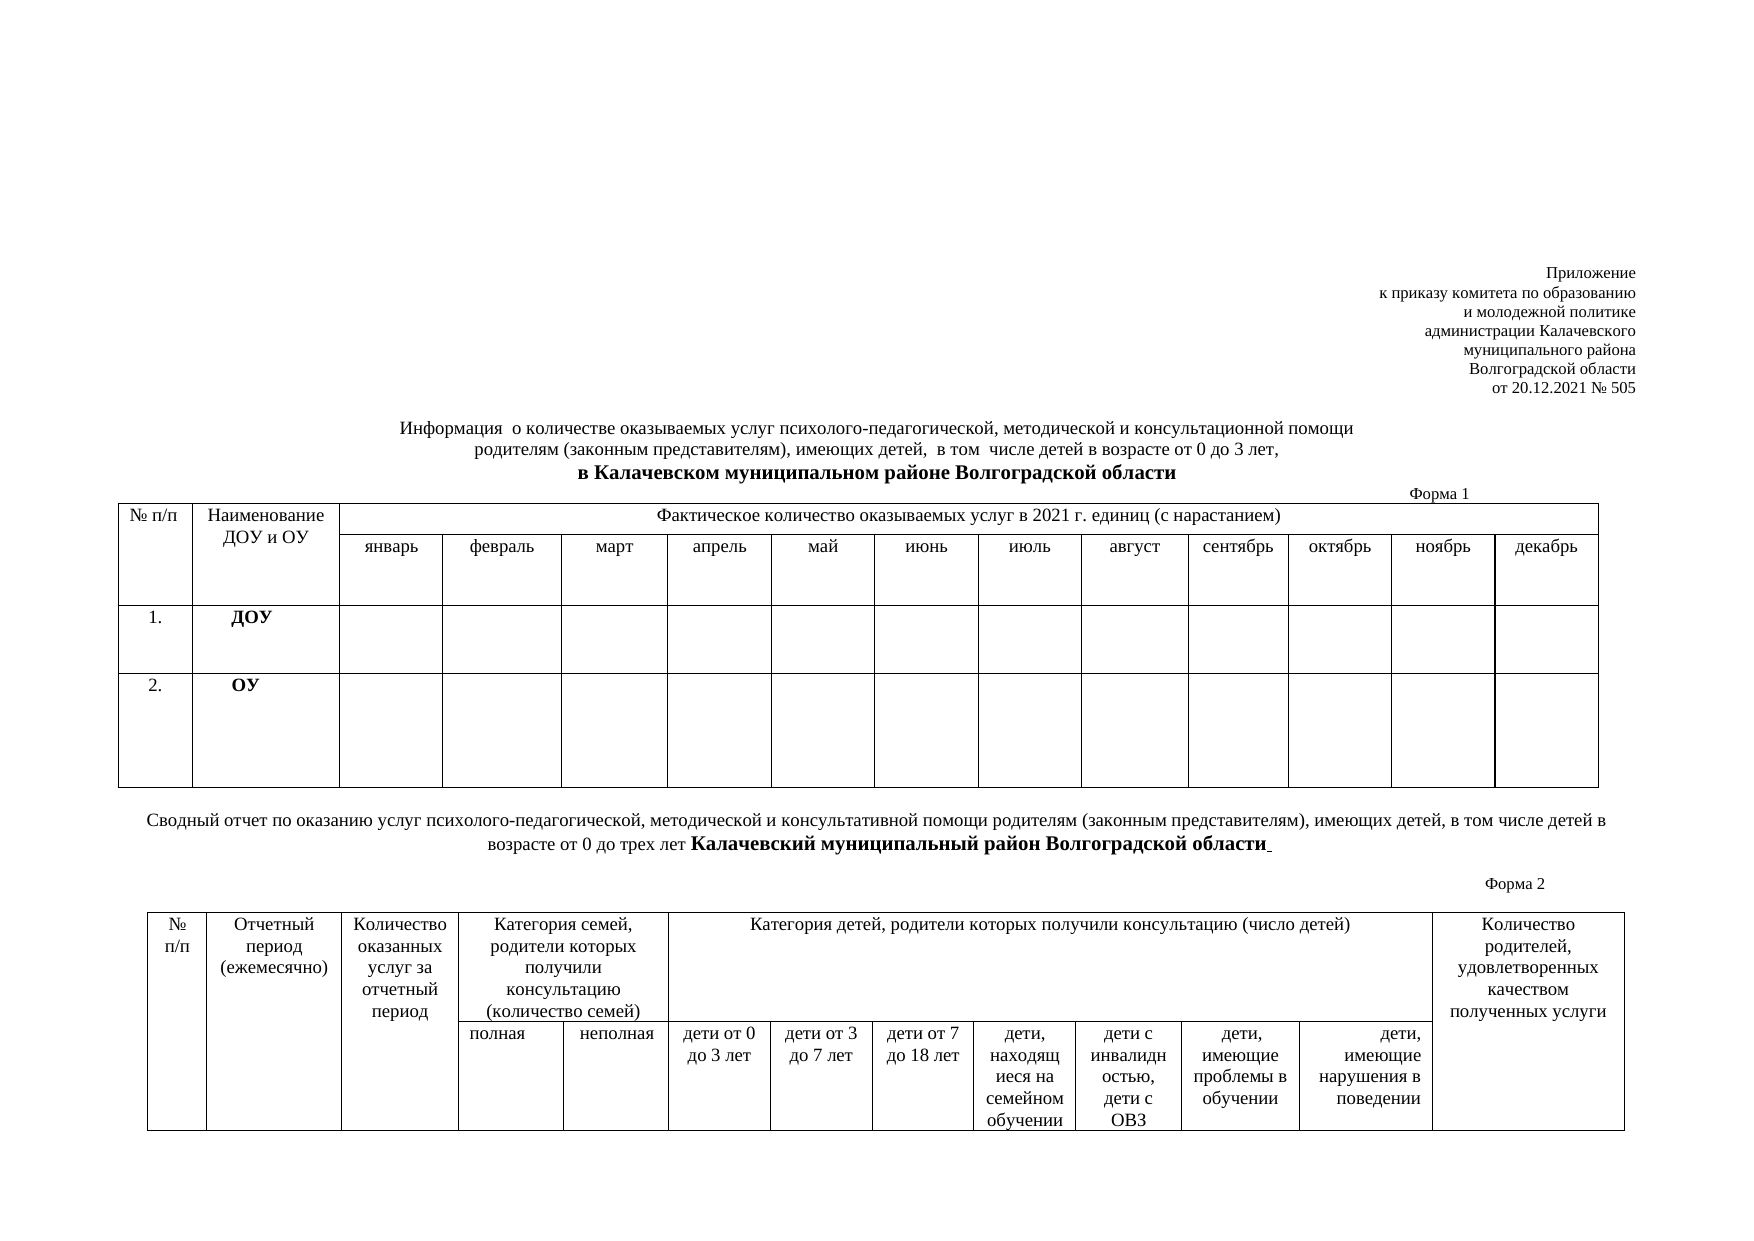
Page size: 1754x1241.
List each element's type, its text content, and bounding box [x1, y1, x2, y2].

table_cell 1. [119, 606, 192, 673]
table_cell июнь [875, 535, 978, 604]
table_cell неполная [564, 1022, 668, 1130]
table_cell [1392, 606, 1494, 673]
text Информация о количестве оказываемых услуг психолого-педагогической, методической и консультационной помощи [118, 417, 1636, 438]
table_cell [979, 606, 1081, 673]
table_cell [1289, 606, 1391, 673]
table_header Наименование ДОУ и ОУ [193, 504, 339, 604]
table_cell [772, 674, 874, 787]
table_cell дети, имеющие проблемы в обучении [1182, 1022, 1299, 1130]
table_cell июль [979, 535, 1081, 604]
table_header Количество оказанных услуг за отчетный период [342, 913, 458, 1130]
text родителям (законным представителям), имеющих детей, в том числе детей в возрасте от 0 до 3 лет, [118, 438, 1636, 460]
table_header № п/п [119, 504, 192, 604]
text Приложение [118, 263, 1636, 282]
text администрации Калачевского [118, 321, 1636, 340]
table_cell [1496, 674, 1598, 787]
table_cell [1496, 606, 1598, 673]
text и молодежной политике [118, 302, 1636, 321]
table_cell [668, 674, 771, 787]
table_cell [875, 674, 978, 787]
table_header Отчетный период (ежемесячно) [207, 913, 341, 1130]
table_cell [979, 674, 1081, 787]
table_cell март [562, 535, 667, 604]
table_cell апрель [668, 535, 771, 604]
table_cell [1289, 674, 1391, 787]
table_header Фактическое количество оказываемых услуг в 2021 г. единиц (с нарастанием) [340, 504, 1598, 534]
table_cell май [772, 535, 874, 604]
table_cell 2. [119, 674, 192, 787]
table_header Количество родителей, удовлетворенных качеством полученных услуги [1433, 913, 1624, 1130]
table_cell август [1082, 535, 1188, 604]
text Волгоградской области [118, 359, 1636, 378]
table_cell [443, 606, 561, 673]
table_cell [1189, 606, 1288, 673]
table_cell дети от 3 до 7 лет [771, 1022, 872, 1130]
table_cell ОУ [193, 674, 339, 787]
table_cell дети от 0 до 3 лет [669, 1022, 770, 1130]
table_header Категория детей, родители которых получили консультацию (число детей) [669, 913, 1432, 1021]
table_cell сентябрь [1189, 535, 1288, 604]
table_cell [1392, 674, 1494, 787]
table_cell дети от 7 до 18 лет [873, 1022, 973, 1130]
table_cell декабрь [1496, 535, 1598, 604]
text Сводный отчет по оказанию услуг психолого-педагогической, методической и консультативной помощи родителям (законным представителям), имеющих детей, в том числе детей в возрасте от 0 до трех лет Калачевский муниципальный район Волгоградской области [118, 809, 1636, 855]
table_cell дети с инвалидностью, дети с ОВЗ [1076, 1022, 1181, 1130]
text муниципального района [118, 340, 1636, 359]
table_cell [340, 674, 442, 787]
text к приказу комитета по образованию [118, 282, 1636, 302]
table_cell полная [459, 1022, 563, 1130]
table_cell дети, имеющие нарушения в поведении [1300, 1022, 1432, 1130]
table_cell [340, 606, 442, 673]
text от 20.12.2021 № 505 [118, 378, 1636, 397]
table_cell [668, 606, 771, 673]
table_cell [772, 606, 874, 673]
table_header № п/п [148, 913, 206, 1130]
table_cell [562, 674, 667, 787]
table_cell январь [340, 535, 442, 604]
text Форма 2 [118, 874, 1636, 893]
table_cell [1082, 674, 1188, 787]
table_cell [875, 606, 978, 673]
table_cell [1189, 674, 1288, 787]
table_cell [443, 674, 561, 787]
table_cell ДОУ [193, 606, 339, 673]
table_cell февраль [443, 535, 561, 604]
table_header Категория семей, родители которых получили консультацию (количество семей) [459, 913, 668, 1021]
table_cell октябрь [1289, 535, 1391, 604]
table_cell [1082, 606, 1188, 673]
table_cell ноябрь [1392, 535, 1494, 604]
text Форма 1 [118, 484, 1636, 503]
table_cell [562, 606, 667, 673]
text в Калачевском муниципальном районе Волгоградской области [118, 460, 1636, 484]
table_cell дети, находящиеся на семейном обучении [974, 1022, 1075, 1130]
